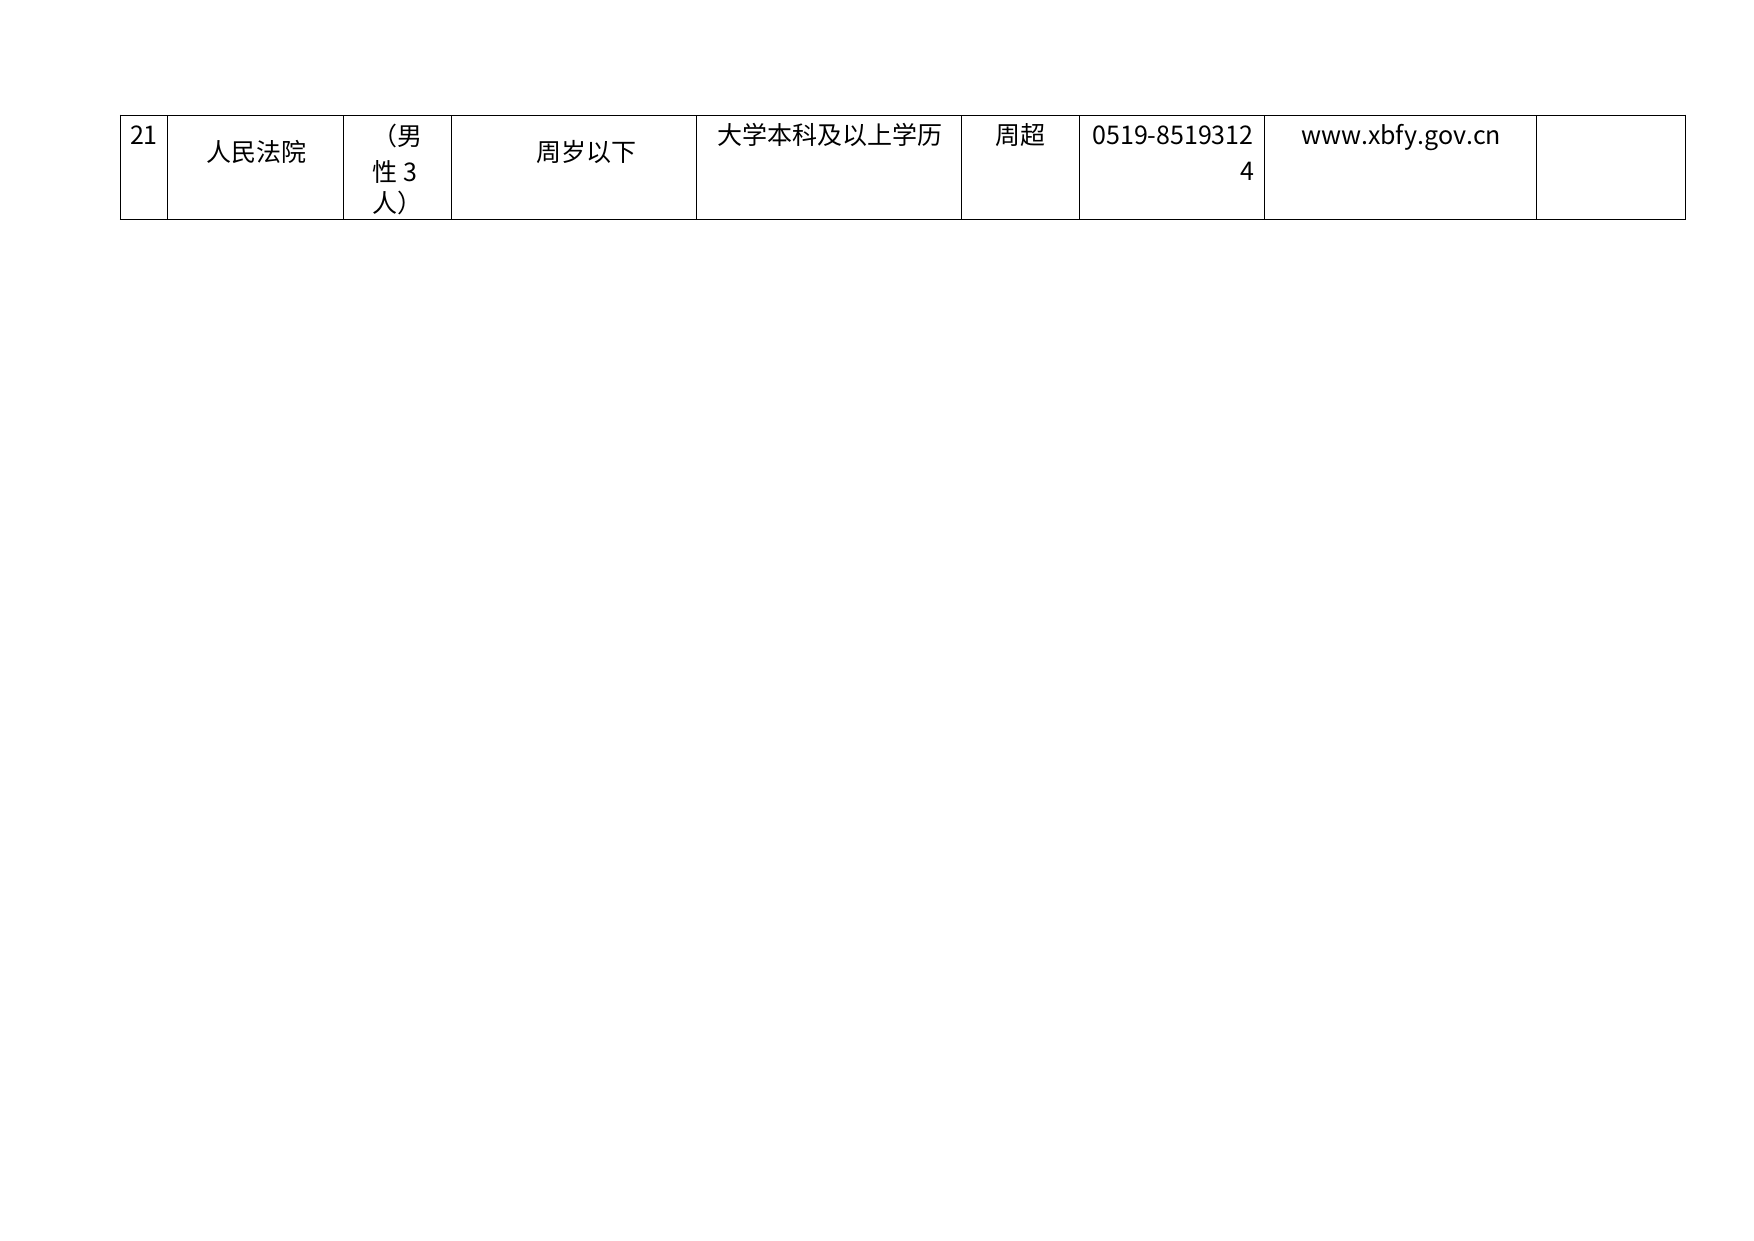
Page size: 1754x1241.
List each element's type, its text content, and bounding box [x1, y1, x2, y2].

table_cell 5（男性 3 人） [344, 116, 451, 219]
table_cell 常州市高新区人民法院 [168, 116, 343, 219]
table_cell [1537, 116, 1685, 219]
table_cell www.xbfy.gov.cn [1265, 116, 1536, 219]
table_cell 21 [121, 116, 167, 219]
table_cell 0519-85193124 [1080, 116, 1264, 219]
table_cell 大学本科及以上学历 [697, 116, 961, 219]
table_cell 周超 [962, 116, 1079, 219]
table_cell 18 周岁以上，35 周岁以下 [452, 116, 696, 219]
